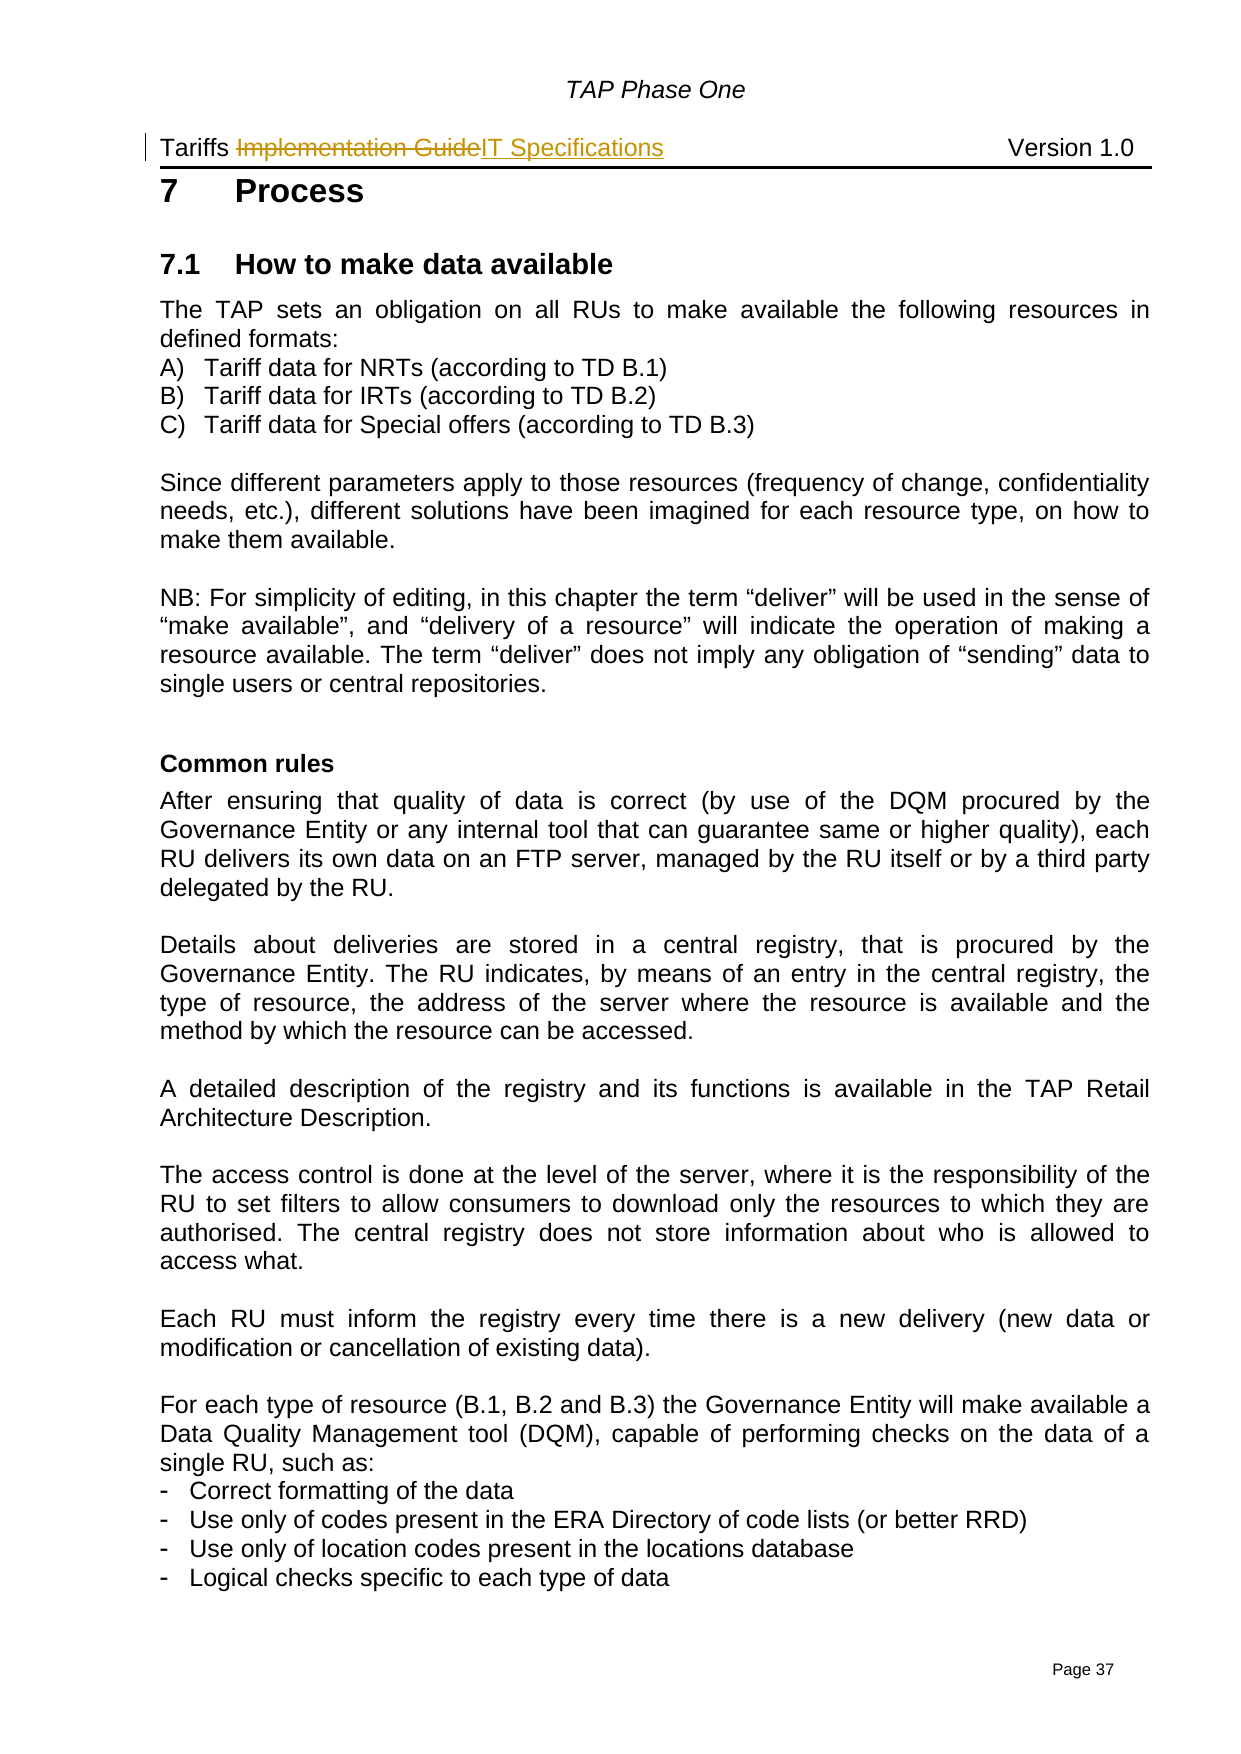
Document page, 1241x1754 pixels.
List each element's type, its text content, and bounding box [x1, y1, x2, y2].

text A detailed description of the registry and its functions is available in the TAP Retail Architecture Description. [159, 1074, 1152, 1131]
list Use only of location codes present in the locations database [159, 1534, 1152, 1563]
list Logical checks specific to each type of data [159, 1563, 1152, 1592]
subtitle 7 Process [159, 168, 1152, 209]
text Each RU must inform the registry every time there is a new delivery (new data or modification or cancellation of existing data). [159, 1304, 1152, 1361]
list Tariff data for Special offers (according to TD B.3) [159, 410, 1152, 439]
text For each type of resource (B.1, B.2 and B.3) the Governance Entity will make available a Data Quality Management tool (DQM), capable of performing checks on the data of a single RU, such as: [159, 1390, 1152, 1476]
text Details about deliveries are stored in a central registry, that is procured by the Governance Entity. The RU indicates, by means of an entry in the central registry, the type of resource, the address of the server where the resource is available and the method by which the resource can be accessed. [159, 930, 1152, 1045]
list Use only of codes present in the ERA Directory of code lists (or better RRD) [159, 1505, 1152, 1534]
list Tariff data for IRTs (according to TD B.2) [159, 381, 1152, 410]
text NB: For simplicity of editing, in this chapter the term “deliver” will be used in the sense of “make available”, and “delivery of a resource” will indicate the operation of making a resource available. The term “deliver” does not imply any obligation of “sending” data to single users or central repositories. [159, 582, 1152, 697]
subtitle 7.1 How to make data available [159, 241, 1152, 280]
text The TAP sets an obligation on all RUs to make available the following resources in defined formats: [159, 295, 1152, 352]
text The access control is done at the level of the server, where it is the responsibility of the RU to set filters to allow consumers to download only the resources to which they are authorised. The central registry does not store information about who is allowed to access what. [159, 1160, 1152, 1275]
list Tariff data for NRTs (according to TD B.1) [159, 352, 1152, 381]
text Since different parameters apply to those resources (frequency of change, confidentiality needs, etc.), different solutions have been imagined for each resource type, on how to make them available. [159, 467, 1152, 554]
text After ensuring that quality of data is correct (by use of the DQM procured by the Governance Entity or any internal tool that can guarantee same or higher quality), each RU delivers its own data on an FTP server, managed by the RU itself or by a third party delegated by the RU. [159, 786, 1152, 901]
subtitle Common rules [159, 749, 1152, 778]
list Correct formatting of the data [159, 1476, 1152, 1505]
